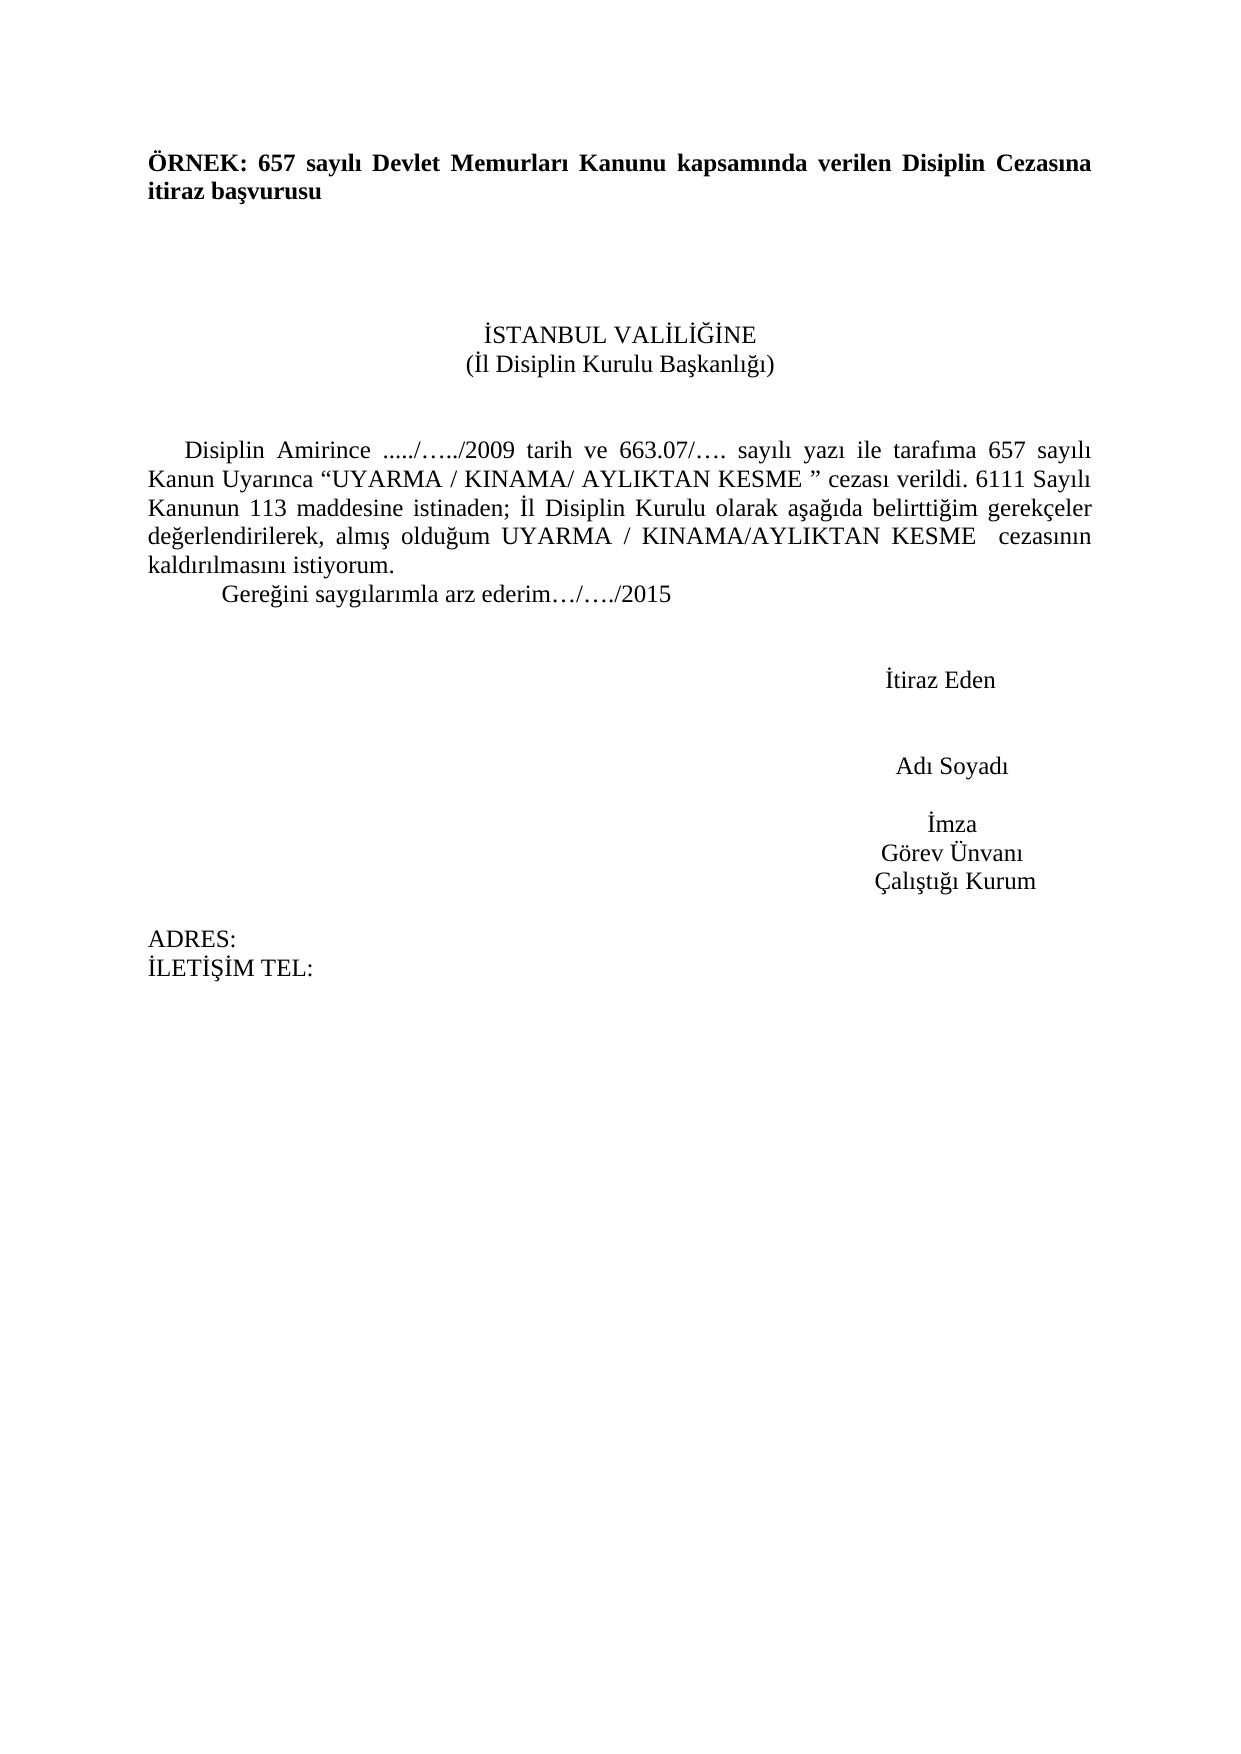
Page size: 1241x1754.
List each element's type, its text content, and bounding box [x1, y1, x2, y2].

text İSTANBUL VALİLİĞİNE [148, 320, 1093, 349]
text Gereğini saygılarımla arz ederim…/…./2015 [148, 579, 1093, 608]
text Disiplin Amirince ...../…../2009 tarih ve 663.07/…. sayılı yazı ile tarafıma 657 sayılı Kanun Uyarınca “UYARMA / KINAMA/ AYLIKTAN KESME ” cezası verildi. 6111 Sayılı Kanunun 113 maddesine istinaden; İl Disiplin Kurulu olarak aşağıda belirttiğim gerekçeler değerlendirilerek, almış olduğum UYARMA / KINAMA/AYLIKTAN KESME cezasının kaldırılmasını istiyorum. [148, 435, 1093, 579]
text Görev Ünvanı [738, 838, 1093, 866]
text İtiraz Eden [811, 665, 1093, 694]
text İmza [738, 809, 1093, 838]
text ADRES: [148, 924, 1093, 953]
text Çalıştığı Kurum [738, 866, 1093, 895]
text ÖRNEK: 657 sayılı Devlet Memurları Kanunu kapsamında verilen Disiplin Cezasına itiraz başvurusu [148, 148, 1093, 205]
text Adı Soyadı [738, 751, 1093, 780]
text (İl Disiplin Kurulu Başkanlığı) [148, 349, 1093, 378]
text İLETİŞİM TEL: [148, 953, 1093, 981]
